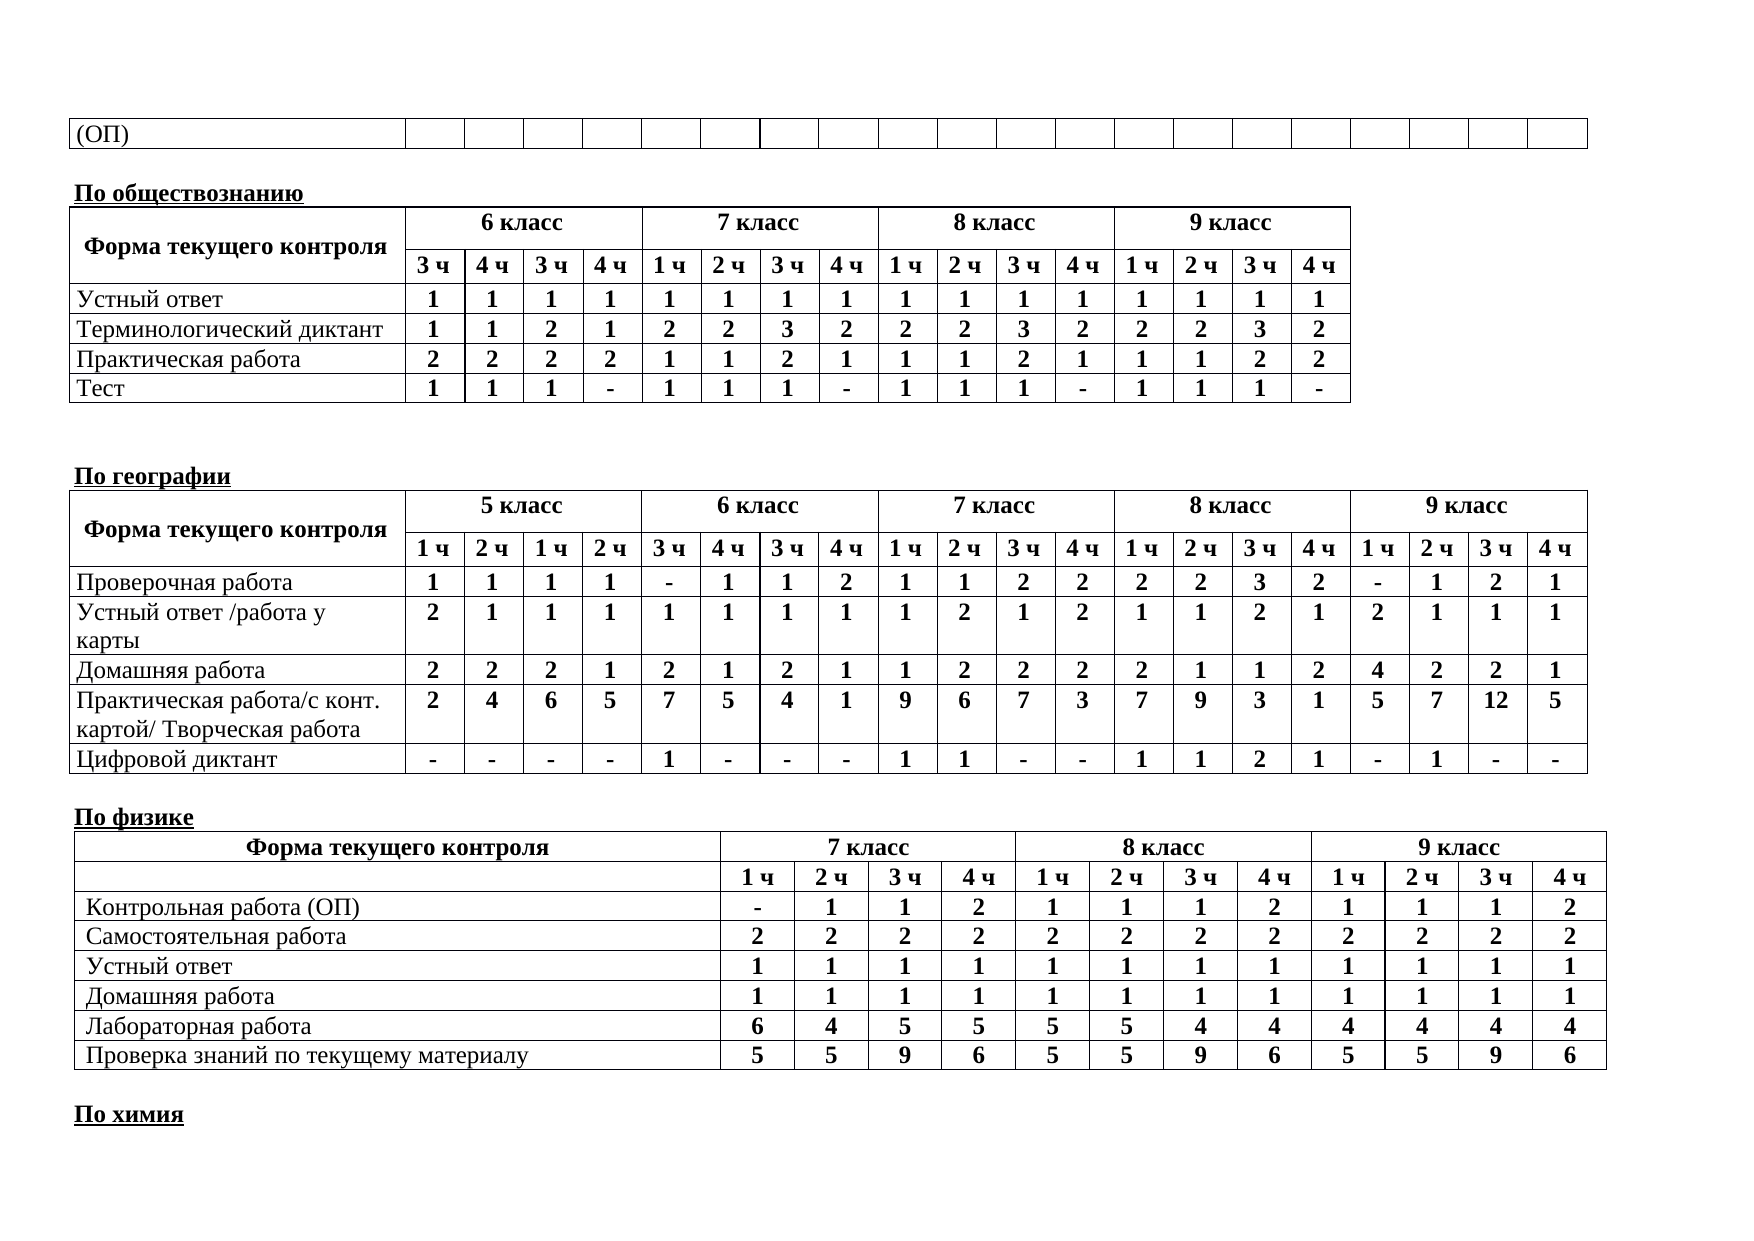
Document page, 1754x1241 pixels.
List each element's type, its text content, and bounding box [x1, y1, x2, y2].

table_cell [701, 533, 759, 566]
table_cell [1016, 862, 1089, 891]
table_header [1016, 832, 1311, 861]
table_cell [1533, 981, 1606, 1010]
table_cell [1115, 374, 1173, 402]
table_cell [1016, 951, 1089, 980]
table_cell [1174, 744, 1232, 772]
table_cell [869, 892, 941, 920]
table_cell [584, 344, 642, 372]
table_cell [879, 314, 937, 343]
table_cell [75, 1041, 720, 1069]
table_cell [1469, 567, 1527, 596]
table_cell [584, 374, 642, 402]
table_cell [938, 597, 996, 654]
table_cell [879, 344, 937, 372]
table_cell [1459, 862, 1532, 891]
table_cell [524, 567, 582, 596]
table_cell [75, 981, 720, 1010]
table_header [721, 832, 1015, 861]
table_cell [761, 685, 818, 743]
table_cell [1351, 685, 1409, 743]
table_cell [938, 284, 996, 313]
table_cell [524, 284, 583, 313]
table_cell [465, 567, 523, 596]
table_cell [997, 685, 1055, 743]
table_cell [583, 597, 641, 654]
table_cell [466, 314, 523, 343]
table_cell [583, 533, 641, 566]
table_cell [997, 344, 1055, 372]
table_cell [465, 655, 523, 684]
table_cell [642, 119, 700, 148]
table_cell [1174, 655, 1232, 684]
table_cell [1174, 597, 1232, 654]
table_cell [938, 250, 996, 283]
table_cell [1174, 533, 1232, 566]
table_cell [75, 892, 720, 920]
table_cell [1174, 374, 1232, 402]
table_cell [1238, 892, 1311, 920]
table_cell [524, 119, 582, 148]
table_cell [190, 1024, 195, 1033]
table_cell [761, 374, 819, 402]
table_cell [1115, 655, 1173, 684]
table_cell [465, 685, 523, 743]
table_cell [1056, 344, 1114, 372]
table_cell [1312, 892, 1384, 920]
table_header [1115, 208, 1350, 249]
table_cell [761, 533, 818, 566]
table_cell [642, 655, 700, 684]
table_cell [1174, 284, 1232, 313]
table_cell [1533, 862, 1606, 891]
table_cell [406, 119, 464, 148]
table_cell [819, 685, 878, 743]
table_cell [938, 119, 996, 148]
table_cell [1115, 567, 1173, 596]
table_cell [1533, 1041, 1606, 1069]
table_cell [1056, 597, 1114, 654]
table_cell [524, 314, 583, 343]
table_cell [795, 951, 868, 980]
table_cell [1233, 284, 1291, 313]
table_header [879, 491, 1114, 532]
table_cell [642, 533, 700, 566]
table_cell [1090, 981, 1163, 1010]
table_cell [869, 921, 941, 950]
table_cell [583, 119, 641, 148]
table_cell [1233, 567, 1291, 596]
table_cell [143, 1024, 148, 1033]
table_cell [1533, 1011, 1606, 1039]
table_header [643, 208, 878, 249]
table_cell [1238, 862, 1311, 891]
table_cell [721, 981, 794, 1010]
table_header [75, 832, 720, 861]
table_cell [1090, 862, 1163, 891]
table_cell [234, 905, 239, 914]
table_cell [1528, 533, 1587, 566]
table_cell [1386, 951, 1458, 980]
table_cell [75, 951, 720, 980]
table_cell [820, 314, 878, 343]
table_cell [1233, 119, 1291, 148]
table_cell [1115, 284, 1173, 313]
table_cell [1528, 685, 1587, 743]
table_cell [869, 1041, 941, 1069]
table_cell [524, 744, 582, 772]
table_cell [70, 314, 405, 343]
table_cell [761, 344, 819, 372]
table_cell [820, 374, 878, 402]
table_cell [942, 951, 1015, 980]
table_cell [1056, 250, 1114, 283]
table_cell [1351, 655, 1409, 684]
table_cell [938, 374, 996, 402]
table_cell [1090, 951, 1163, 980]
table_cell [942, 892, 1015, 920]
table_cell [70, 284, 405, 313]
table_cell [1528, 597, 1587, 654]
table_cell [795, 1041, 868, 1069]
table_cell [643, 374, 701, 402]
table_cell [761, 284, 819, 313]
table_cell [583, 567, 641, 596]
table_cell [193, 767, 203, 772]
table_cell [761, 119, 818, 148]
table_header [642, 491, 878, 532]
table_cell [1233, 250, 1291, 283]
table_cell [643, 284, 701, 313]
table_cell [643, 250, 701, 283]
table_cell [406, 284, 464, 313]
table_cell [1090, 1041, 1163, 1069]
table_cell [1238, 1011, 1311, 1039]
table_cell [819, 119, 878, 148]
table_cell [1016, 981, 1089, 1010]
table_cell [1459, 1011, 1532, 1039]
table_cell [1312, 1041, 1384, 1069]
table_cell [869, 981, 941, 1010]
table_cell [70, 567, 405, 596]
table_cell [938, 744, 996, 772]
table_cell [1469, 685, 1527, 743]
text По географии [74, 461, 1695, 489]
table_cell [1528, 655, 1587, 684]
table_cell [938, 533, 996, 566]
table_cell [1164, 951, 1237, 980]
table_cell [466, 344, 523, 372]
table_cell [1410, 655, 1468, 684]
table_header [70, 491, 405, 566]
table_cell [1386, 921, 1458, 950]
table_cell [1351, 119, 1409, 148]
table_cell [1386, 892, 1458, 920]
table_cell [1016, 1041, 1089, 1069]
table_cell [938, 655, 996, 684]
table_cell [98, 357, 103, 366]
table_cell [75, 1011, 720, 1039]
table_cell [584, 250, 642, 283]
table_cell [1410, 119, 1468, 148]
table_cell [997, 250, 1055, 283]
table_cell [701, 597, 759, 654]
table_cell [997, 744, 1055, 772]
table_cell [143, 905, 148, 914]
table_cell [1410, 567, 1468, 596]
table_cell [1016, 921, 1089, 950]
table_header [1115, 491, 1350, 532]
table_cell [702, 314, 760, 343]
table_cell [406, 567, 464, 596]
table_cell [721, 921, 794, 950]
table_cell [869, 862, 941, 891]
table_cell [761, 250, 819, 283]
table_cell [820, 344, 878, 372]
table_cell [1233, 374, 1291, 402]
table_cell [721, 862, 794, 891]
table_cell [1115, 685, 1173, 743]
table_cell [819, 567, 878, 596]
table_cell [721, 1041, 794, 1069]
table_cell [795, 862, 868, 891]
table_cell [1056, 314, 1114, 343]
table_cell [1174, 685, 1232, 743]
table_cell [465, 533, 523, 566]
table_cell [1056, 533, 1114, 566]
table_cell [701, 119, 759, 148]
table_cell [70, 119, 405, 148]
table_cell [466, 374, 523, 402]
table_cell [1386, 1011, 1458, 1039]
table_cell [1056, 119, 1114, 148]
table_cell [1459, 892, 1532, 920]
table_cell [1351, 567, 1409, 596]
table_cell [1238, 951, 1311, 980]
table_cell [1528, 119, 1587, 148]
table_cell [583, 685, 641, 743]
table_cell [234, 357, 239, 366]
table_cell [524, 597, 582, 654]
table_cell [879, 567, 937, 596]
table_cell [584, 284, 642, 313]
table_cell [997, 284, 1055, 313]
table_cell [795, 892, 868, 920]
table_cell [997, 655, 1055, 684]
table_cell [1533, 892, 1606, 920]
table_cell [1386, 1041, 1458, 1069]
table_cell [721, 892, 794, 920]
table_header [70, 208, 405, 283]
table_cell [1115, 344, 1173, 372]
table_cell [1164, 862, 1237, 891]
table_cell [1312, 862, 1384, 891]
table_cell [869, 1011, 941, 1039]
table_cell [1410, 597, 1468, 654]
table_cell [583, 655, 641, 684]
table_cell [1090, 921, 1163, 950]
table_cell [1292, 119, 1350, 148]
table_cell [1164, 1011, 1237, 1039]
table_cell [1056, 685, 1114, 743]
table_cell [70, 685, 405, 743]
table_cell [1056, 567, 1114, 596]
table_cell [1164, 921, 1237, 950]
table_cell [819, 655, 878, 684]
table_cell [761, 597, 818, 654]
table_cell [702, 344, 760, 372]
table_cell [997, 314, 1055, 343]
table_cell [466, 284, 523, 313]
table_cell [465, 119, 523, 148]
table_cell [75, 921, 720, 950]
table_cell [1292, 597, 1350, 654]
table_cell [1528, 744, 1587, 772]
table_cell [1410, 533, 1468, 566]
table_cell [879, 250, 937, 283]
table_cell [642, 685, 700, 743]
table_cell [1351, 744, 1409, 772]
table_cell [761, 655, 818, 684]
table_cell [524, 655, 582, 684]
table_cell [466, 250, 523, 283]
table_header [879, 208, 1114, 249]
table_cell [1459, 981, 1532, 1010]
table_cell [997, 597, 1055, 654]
text По физике [74, 802, 1695, 831]
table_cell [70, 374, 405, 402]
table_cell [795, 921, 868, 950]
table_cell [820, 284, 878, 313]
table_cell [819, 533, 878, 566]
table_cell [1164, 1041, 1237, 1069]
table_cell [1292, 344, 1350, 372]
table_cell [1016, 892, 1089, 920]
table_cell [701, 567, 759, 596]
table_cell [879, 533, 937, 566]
text По обществознанию [74, 178, 1695, 206]
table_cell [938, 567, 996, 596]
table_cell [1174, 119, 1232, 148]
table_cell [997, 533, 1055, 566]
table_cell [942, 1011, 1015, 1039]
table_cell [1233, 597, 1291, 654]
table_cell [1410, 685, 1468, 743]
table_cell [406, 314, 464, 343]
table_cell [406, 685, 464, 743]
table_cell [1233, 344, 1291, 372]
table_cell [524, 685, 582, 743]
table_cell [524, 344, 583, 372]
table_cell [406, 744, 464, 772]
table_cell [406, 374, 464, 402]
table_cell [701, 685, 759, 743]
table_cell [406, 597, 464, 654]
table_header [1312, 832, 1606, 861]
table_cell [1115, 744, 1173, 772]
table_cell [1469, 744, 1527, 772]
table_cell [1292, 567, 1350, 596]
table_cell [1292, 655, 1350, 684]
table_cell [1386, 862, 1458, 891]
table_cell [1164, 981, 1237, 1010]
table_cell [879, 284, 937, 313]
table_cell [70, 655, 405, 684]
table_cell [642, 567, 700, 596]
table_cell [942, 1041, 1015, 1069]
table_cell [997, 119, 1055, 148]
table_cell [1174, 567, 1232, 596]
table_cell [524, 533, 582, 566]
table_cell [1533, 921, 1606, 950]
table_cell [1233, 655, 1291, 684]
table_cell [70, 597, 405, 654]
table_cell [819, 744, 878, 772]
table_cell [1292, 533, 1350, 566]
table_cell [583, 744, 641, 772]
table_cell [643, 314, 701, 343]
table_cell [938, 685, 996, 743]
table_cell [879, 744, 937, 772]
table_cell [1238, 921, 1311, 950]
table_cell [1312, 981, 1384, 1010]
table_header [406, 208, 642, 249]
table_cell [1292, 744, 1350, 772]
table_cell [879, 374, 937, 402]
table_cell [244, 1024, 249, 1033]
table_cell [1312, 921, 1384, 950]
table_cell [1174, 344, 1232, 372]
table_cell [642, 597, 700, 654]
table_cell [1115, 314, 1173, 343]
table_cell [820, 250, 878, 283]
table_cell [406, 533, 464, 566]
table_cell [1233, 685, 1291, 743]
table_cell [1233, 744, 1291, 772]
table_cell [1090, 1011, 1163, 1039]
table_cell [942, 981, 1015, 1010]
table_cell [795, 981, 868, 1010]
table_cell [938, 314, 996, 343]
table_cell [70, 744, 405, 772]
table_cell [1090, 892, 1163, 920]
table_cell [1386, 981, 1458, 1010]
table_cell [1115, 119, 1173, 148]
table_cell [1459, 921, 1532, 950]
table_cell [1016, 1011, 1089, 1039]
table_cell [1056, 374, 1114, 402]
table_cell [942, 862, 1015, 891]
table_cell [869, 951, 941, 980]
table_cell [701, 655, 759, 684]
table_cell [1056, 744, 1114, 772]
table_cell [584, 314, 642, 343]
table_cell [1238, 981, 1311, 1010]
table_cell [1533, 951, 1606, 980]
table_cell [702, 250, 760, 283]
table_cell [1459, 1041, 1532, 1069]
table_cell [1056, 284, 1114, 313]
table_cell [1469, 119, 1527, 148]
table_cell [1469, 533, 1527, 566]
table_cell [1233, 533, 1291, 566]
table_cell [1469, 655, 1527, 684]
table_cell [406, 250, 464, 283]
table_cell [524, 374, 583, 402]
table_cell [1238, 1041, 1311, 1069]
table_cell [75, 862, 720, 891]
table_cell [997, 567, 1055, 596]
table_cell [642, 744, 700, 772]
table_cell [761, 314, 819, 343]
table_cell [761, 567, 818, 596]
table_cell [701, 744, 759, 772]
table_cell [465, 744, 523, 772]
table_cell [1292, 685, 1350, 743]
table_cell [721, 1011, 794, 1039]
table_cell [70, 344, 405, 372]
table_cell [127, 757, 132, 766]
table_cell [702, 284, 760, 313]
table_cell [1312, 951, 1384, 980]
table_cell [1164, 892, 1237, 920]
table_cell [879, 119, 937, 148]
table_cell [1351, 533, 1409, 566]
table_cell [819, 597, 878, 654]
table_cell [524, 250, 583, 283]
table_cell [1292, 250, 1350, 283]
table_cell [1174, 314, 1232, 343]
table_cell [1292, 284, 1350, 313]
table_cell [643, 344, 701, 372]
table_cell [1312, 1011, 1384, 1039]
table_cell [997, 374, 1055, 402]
text По химия [74, 1099, 1695, 1128]
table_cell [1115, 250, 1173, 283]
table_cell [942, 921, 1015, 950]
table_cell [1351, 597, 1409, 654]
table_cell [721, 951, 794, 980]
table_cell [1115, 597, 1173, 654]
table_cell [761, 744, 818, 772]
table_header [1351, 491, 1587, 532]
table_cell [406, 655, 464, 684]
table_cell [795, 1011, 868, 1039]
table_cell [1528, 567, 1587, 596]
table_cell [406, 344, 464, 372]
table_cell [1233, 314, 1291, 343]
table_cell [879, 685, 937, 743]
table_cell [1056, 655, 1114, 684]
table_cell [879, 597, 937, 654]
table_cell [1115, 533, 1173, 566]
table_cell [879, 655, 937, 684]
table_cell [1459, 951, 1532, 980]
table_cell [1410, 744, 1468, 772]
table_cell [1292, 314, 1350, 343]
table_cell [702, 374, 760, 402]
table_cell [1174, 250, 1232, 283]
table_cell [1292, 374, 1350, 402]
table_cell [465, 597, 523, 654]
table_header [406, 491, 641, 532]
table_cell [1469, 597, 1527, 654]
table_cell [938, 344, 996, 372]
